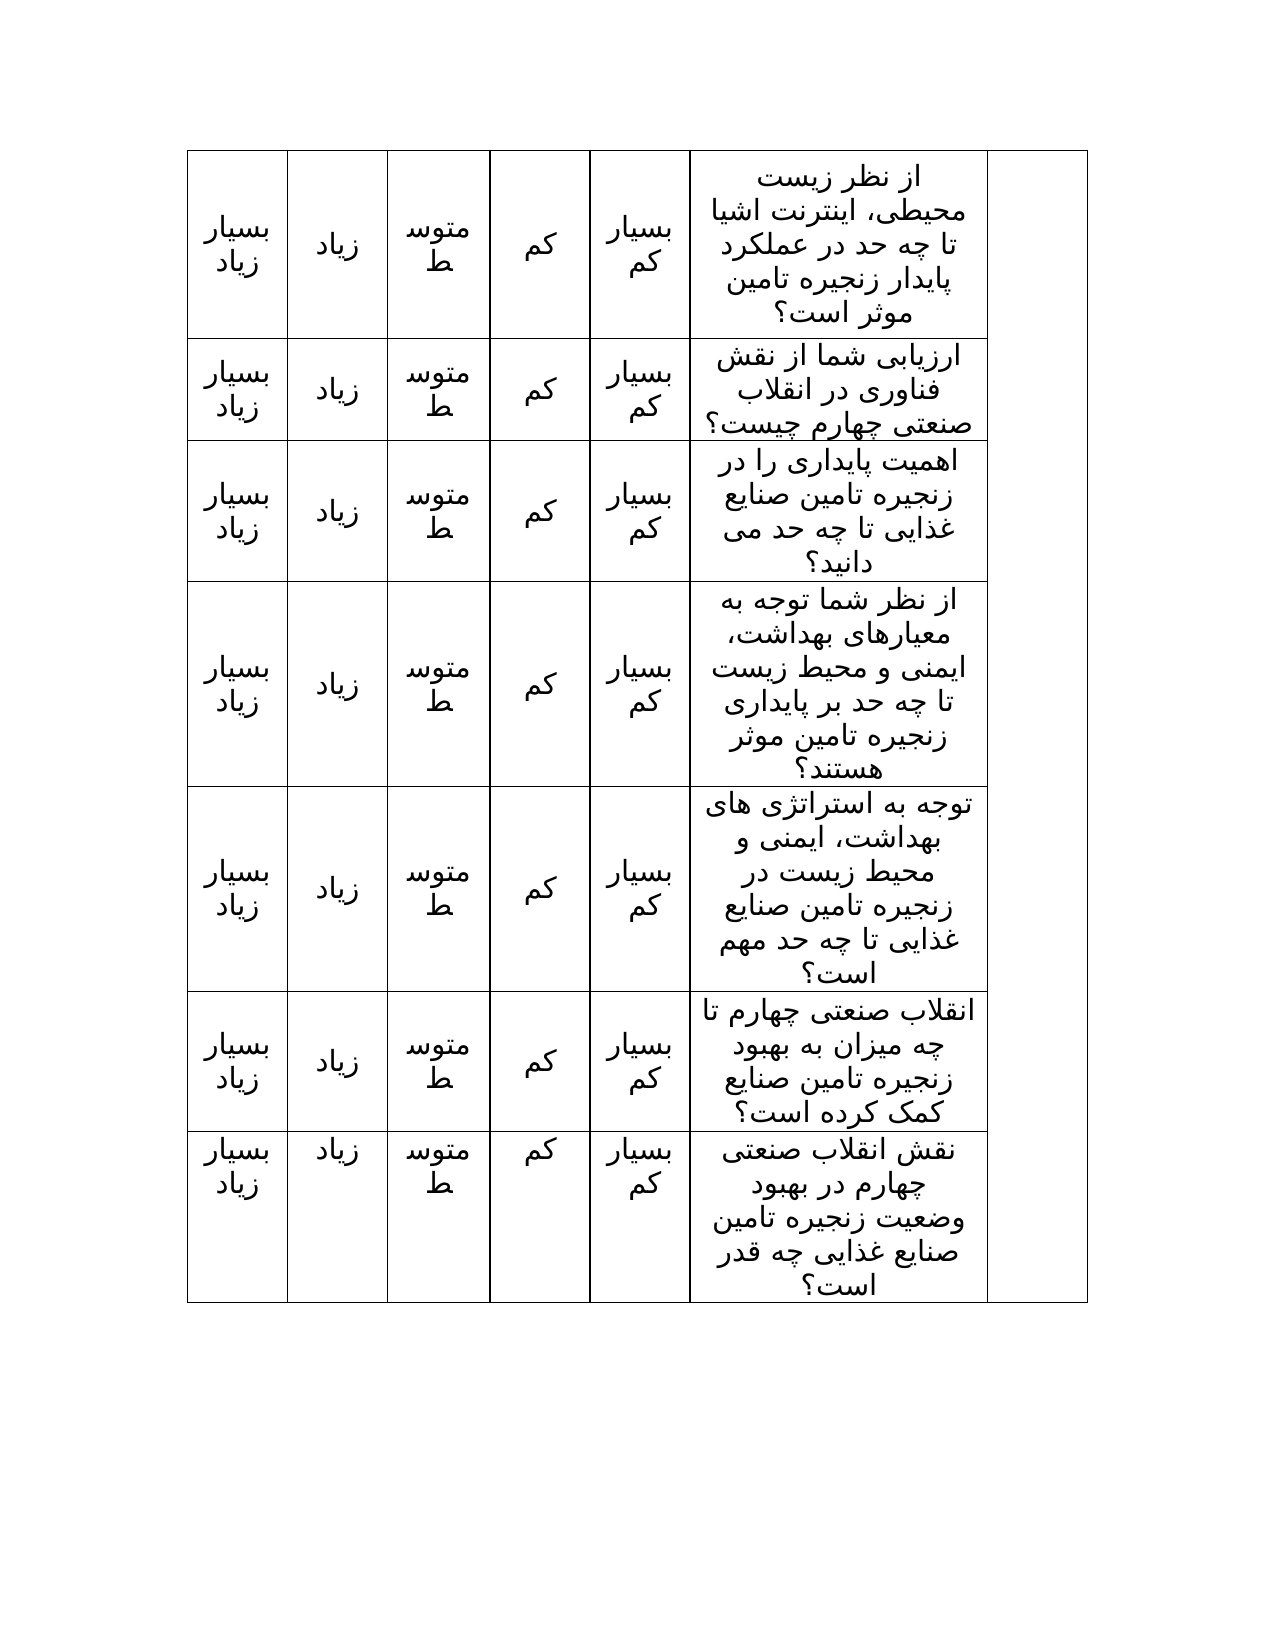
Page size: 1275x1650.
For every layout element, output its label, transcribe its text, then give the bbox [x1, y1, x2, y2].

table_cell از نظر زیست محیطی، اینترنت اشیا تا چه حد در عملکرد پایدار زنجیره تامین موثر است؟ [691, 151, 987, 337]
table_cell کم [491, 441, 589, 581]
table_cell کم [491, 151, 589, 337]
table_cell متوسط [388, 992, 489, 1131]
table_cell بسیار زیاد [188, 339, 287, 440]
table_cell نقش انقلاب صنعتی چهارم در بهبود وضعیت زنجیره تامین صنایع غذایی چه قدر است؟ [691, 1132, 987, 1302]
table_cell بسیار زیاد [188, 1132, 287, 1302]
table_cell بسیار کم [591, 339, 689, 440]
table_cell متوسط [388, 787, 489, 991]
table_cell ارزیابی شما از نقش فناوری در انقلاب صنعتی چهارم چیست؟ [691, 339, 987, 440]
table_cell بسیار کم [591, 992, 689, 1131]
table_cell متوسط [388, 339, 489, 440]
table_cell بسیار کم [591, 1132, 689, 1302]
table_cell بسیار زیاد [188, 151, 287, 337]
table_cell زیاد [288, 339, 387, 440]
table_cell زیاد [288, 582, 387, 786]
table_cell زیاد [288, 151, 387, 337]
table_cell بسیار کم [591, 441, 689, 581]
table_cell انقلاب صنعتی چهارم تا چه میزان به بهبود زنجیره تامین صنایع کمک کرده است؟ [691, 992, 987, 1131]
table_cell متوسط [388, 441, 489, 581]
table_cell متوسط [388, 582, 489, 786]
table_cell بسیار زیاد [188, 787, 287, 991]
table_cell متوسط [388, 1132, 489, 1302]
table_cell بسیار زیاد [188, 441, 287, 581]
table_cell متوسط [388, 151, 489, 337]
table_cell کم [491, 992, 589, 1131]
table_cell زیاد [288, 992, 387, 1131]
table_cell بسیار کم [591, 582, 689, 786]
table_cell از نظر شما توجه به معیارهای بهداشت، ایمنی و محیط زیست تا چه حد بر پایداری زنجیره تامین موثر هستند؟ [691, 582, 987, 786]
table_cell زیاد [288, 1132, 387, 1302]
table_cell بسیار زیاد [188, 582, 287, 786]
table_cell بسیار کم [591, 151, 689, 337]
table_cell زیاد [288, 787, 387, 991]
table_cell اهمیت پایداری را در زنجیره تامین صنایع غذایی تا چه حد می دانید؟ [691, 441, 987, 581]
table_cell بسیار زیاد [188, 992, 287, 1131]
table_cell کم [491, 339, 589, 440]
table_cell توجه به استراتژی های بهداشت، ایمنی و محیط زیست در زنجیره تامین صنایع غذایی تا چه حد مهم است؟ [691, 787, 987, 991]
table_cell کم [491, 787, 589, 991]
table_cell کم [491, 582, 589, 786]
table_cell کم [491, 1132, 589, 1302]
table_cell زیاد [288, 441, 387, 581]
table_cell بسیار کم [591, 787, 689, 991]
